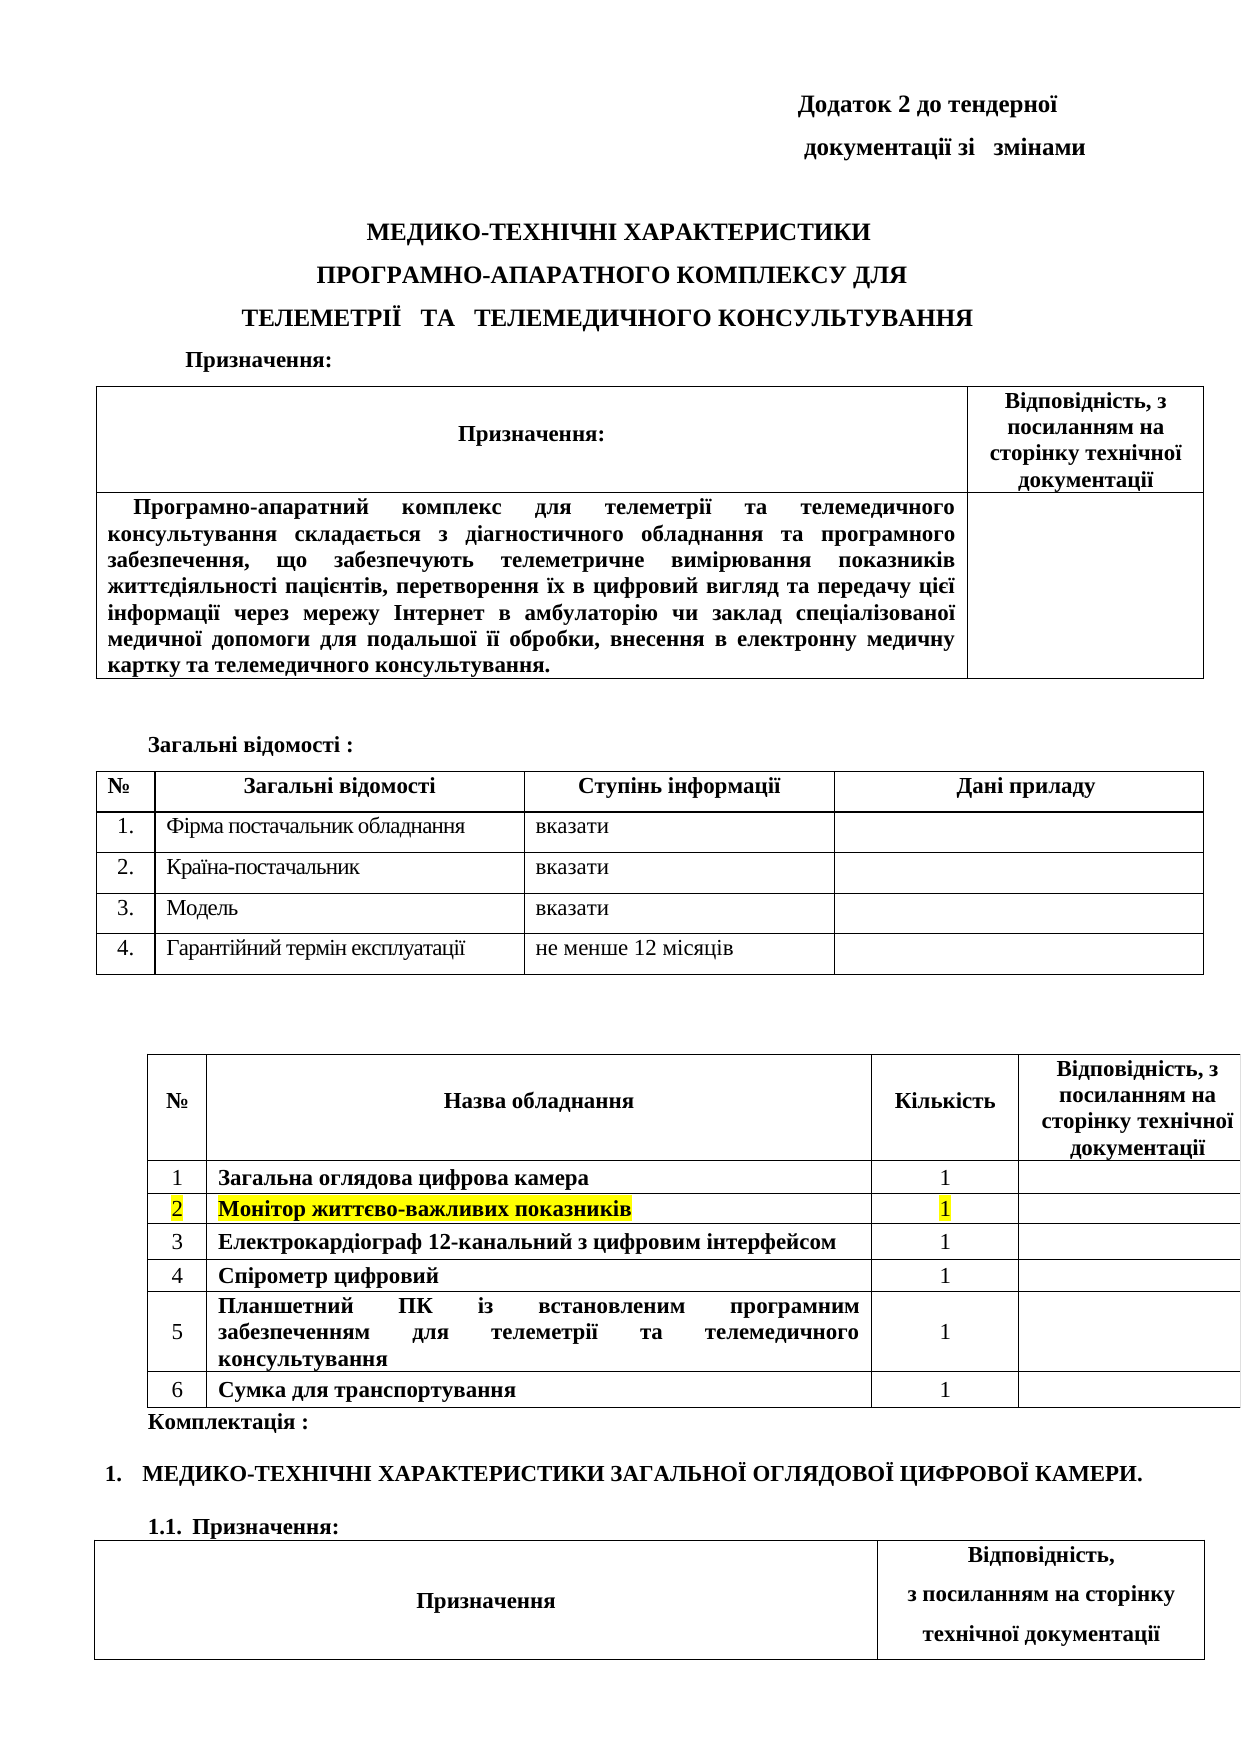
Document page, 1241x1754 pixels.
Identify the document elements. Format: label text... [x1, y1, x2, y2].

text Комплектація : [148, 1408, 1152, 1434]
text документації зі змінами [185, 132, 1152, 161]
table_cell Електрокардіограф 12-канальний з цифровим інтерфейсом [207, 1224, 871, 1258]
table_cell не менше 12 місяців [525, 934, 834, 973]
table_cell 4 [148, 1260, 206, 1291]
table_cell 1 [872, 1292, 1018, 1371]
table_header № [97, 772, 154, 811]
table_header Призначення: [97, 387, 967, 492]
table_header Ступінь інформації [525, 772, 834, 811]
table_cell [1019, 1292, 1240, 1371]
text Додаток 2 до тендерної [185, 89, 1152, 117]
table_header Відповідність, з посиланням на сторінку технічної документації [878, 1541, 1204, 1659]
table_cell 4. [97, 934, 154, 973]
table_cell 1 [872, 1260, 1018, 1291]
table_cell 1 [872, 1372, 1018, 1407]
table_cell [835, 853, 1203, 892]
table_cell [835, 934, 1203, 973]
text Загальні відомості : [148, 731, 1152, 758]
text ПРОГРАМНО-АПАРАТНОГО КОМПЛЕКСУ ДЛЯ [185, 260, 1152, 289]
table_header Кількість [872, 1055, 1018, 1160]
table_cell Модель [156, 894, 524, 933]
table_cell 1 [872, 1161, 1018, 1192]
table_cell [1019, 1260, 1240, 1291]
table_cell [835, 894, 1203, 933]
table_cell 3. [97, 894, 154, 933]
table_cell [835, 813, 1203, 852]
table_cell Монітор життєво-важливих показників [207, 1194, 871, 1223]
table_header Загальні відомості [156, 772, 524, 811]
table_header Дані приладу [835, 772, 1203, 811]
text МЕДИКО-ТЕХНІЧНI ХАРАКТЕРИСТИКИ [185, 217, 1152, 246]
table_cell Планшетний ПК із встановленим програмним забезпеченням для телеметрії та телемедичного консультування [207, 1292, 871, 1371]
table_cell 1. [97, 813, 154, 852]
table_cell [1019, 1161, 1240, 1192]
table_cell Сумка для транспортування [207, 1372, 871, 1407]
table_header Призначення [95, 1541, 877, 1659]
table_cell 1 [872, 1224, 1018, 1258]
table_header Відповідність, з посиланням на сторінку технічної документації [1019, 1055, 1240, 1160]
table_cell 1 [872, 1194, 1018, 1223]
table_cell Програмно-апаратний комплекс для телеметрії та телемедичного консультування складається з діагностичного обладнання та програмного забезпечення, що забезпечують телеметричне вимірювання показників життєдіяльності пацієнтів, перетворення їх в цифровий вигляд та передачу цієї інформації через мережу Інтернет в амбулаторію чи заклад спеціалізованої медичної допомоги для подальшої її обробки, внесення в електронну медичну картку та телемедичного консультування. [97, 493, 967, 678]
table_cell 2. [97, 853, 154, 892]
table_cell вказати [525, 853, 834, 892]
table_cell 2 [148, 1194, 206, 1223]
table_cell [1019, 1224, 1240, 1258]
table_header Назва обладнання [207, 1055, 871, 1160]
table_cell Спірометр цифровий [207, 1260, 871, 1291]
table_cell Фірма постачальник обладнання [156, 813, 524, 852]
table_header Відповідність, з посиланням на сторінку технічної документації [968, 387, 1203, 492]
table_cell Країна-постачальник [156, 853, 524, 892]
table_cell вказати [525, 894, 834, 933]
table_cell 5 [148, 1292, 206, 1371]
text Призначення: [185, 346, 1152, 373]
text ТЕЛЕМЕТРІЇ ТА ТЕЛЕМЕДИЧНОГО КОНСУЛЬТУВАННЯ [185, 303, 1152, 332]
table_cell Гарантійний термін експлуатації [156, 934, 524, 973]
table_cell [1019, 1372, 1240, 1407]
table_cell 6 [148, 1372, 206, 1407]
table_cell [968, 493, 1203, 678]
table_cell 1 [148, 1161, 206, 1192]
table_cell 3 [148, 1224, 206, 1258]
list МЕДИКО-ТЕХНІЧНІ ХАРАКТЕРИСТИКИ ЗАГАЛЬНОЇ ОГЛЯДОВОЇ ЦИФРОВОЇ КАМЕРИ. [81, 1461, 1166, 1487]
table_cell вказати [525, 813, 834, 852]
table_cell Загальна оглядова цифрова камера [207, 1161, 871, 1192]
table_header № [148, 1055, 206, 1160]
table_cell [1019, 1194, 1240, 1223]
list Призначення: [148, 1513, 1152, 1539]
